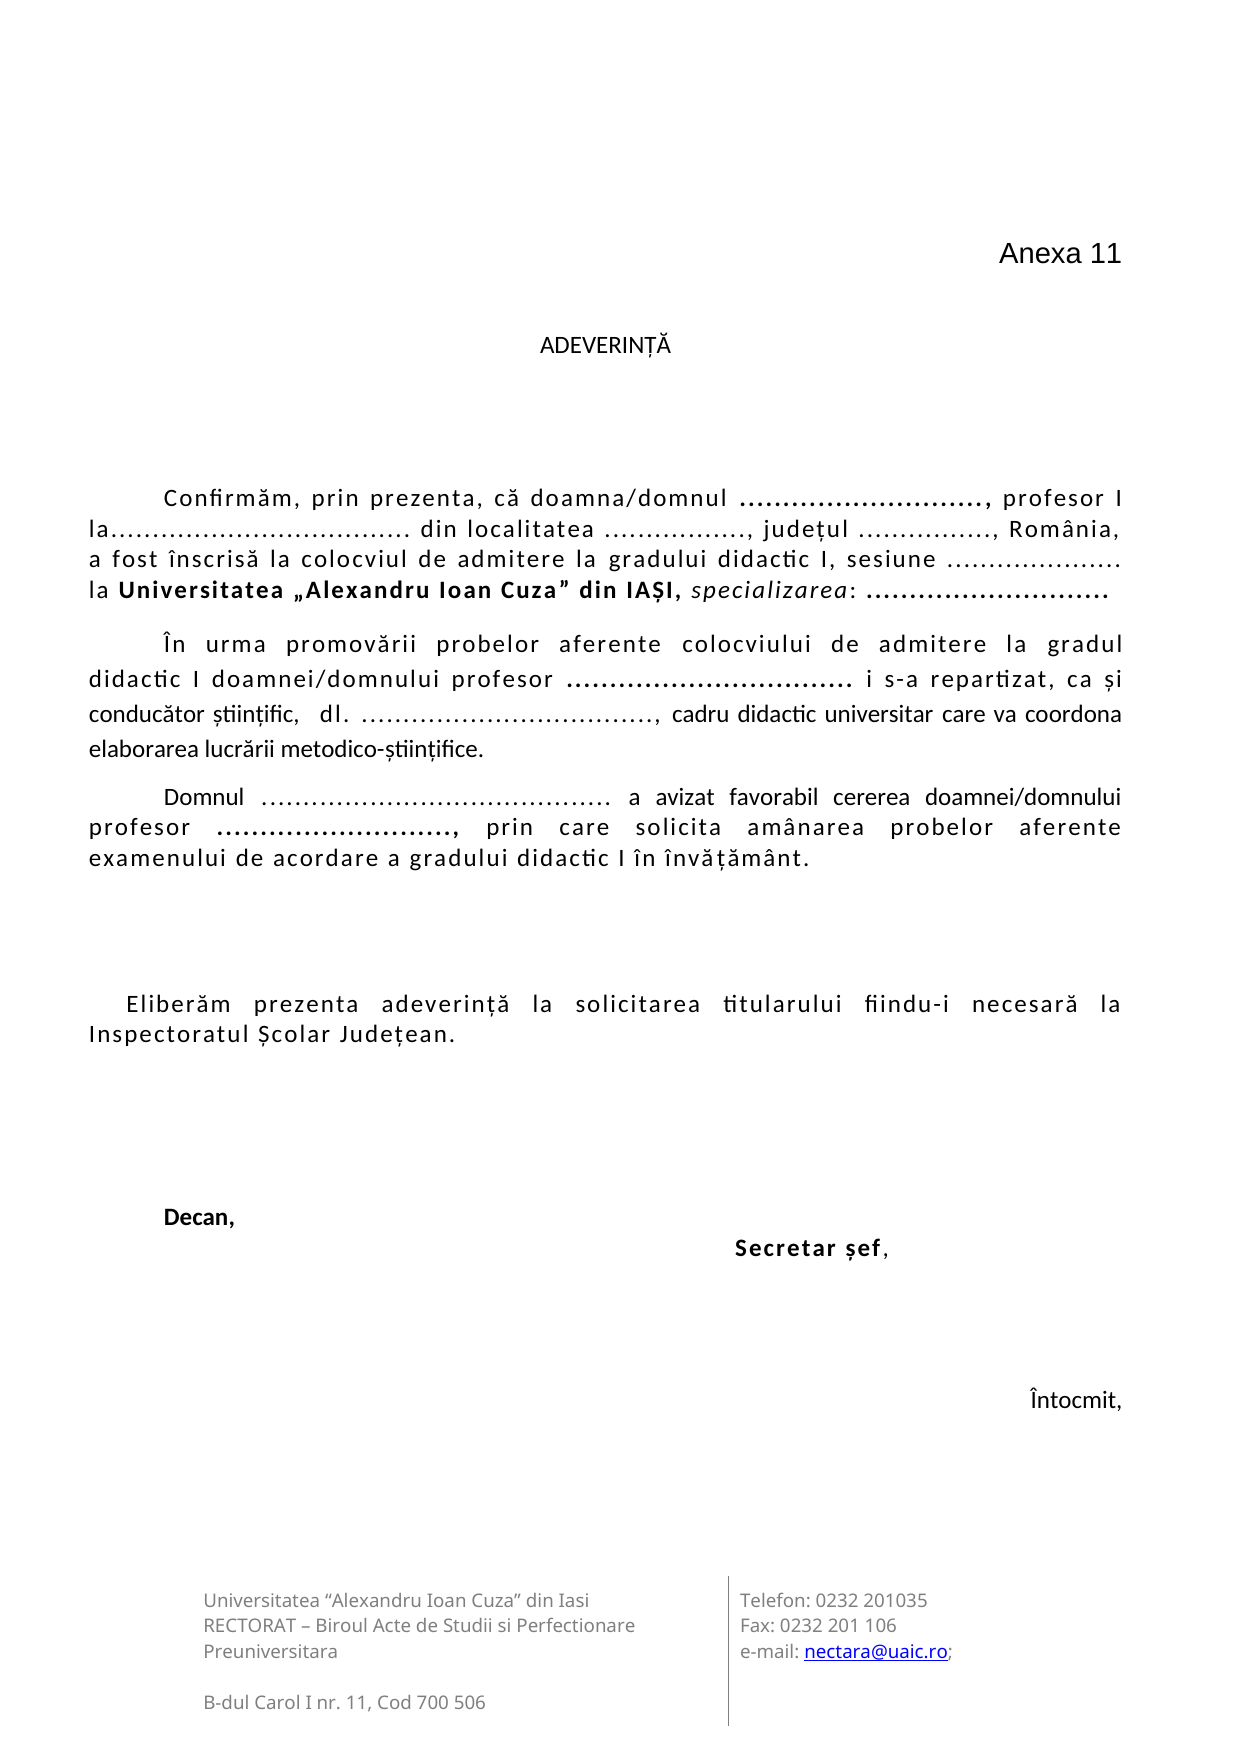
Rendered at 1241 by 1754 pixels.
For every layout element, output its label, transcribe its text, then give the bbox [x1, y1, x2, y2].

text Secretar șef, [164, 1232, 1122, 1263]
text În urma promovării probelor aferente colocviului de admitere la gradul didactic I doamnei/domnului profesor ................................. i s-a repartizat, ca şi conducător științific, dl. ..................................., cadru didactic universitar care va coordona elaborarea lucrării metodico-științifice. [89, 628, 1122, 764]
text Eliberăm prezenta adeverință la solicitarea titularului fiindu-i necesară la Inspectoratul Școlar Județean. [89, 988, 1122, 1049]
text Întocmit, [164, 1385, 1122, 1415]
text Confirmăm, prin prezenta, că doamna/domnul ............................, profesor I la.................................... din localitatea ................., județul ................, România, a fost înscrisă la colocviul de admitere la gradului didactic I, sesiune ..................... la Universitatea „Alexandru Ioan Cuza” din Iaşi, specializarea: ............................ [89, 482, 1122, 604]
text ADEVERINŢĂ [89, 330, 1122, 360]
text Domnul .......................................... a avizat favorabil cererea doamnei/domnului profesor ..........................., prin care solicita amânarea probelor aferente examenului de acordare a gradului didactic I în învăţământ. [89, 781, 1122, 872]
text Decan, [164, 1202, 1122, 1232]
text Anexa 11 [89, 236, 1122, 270]
